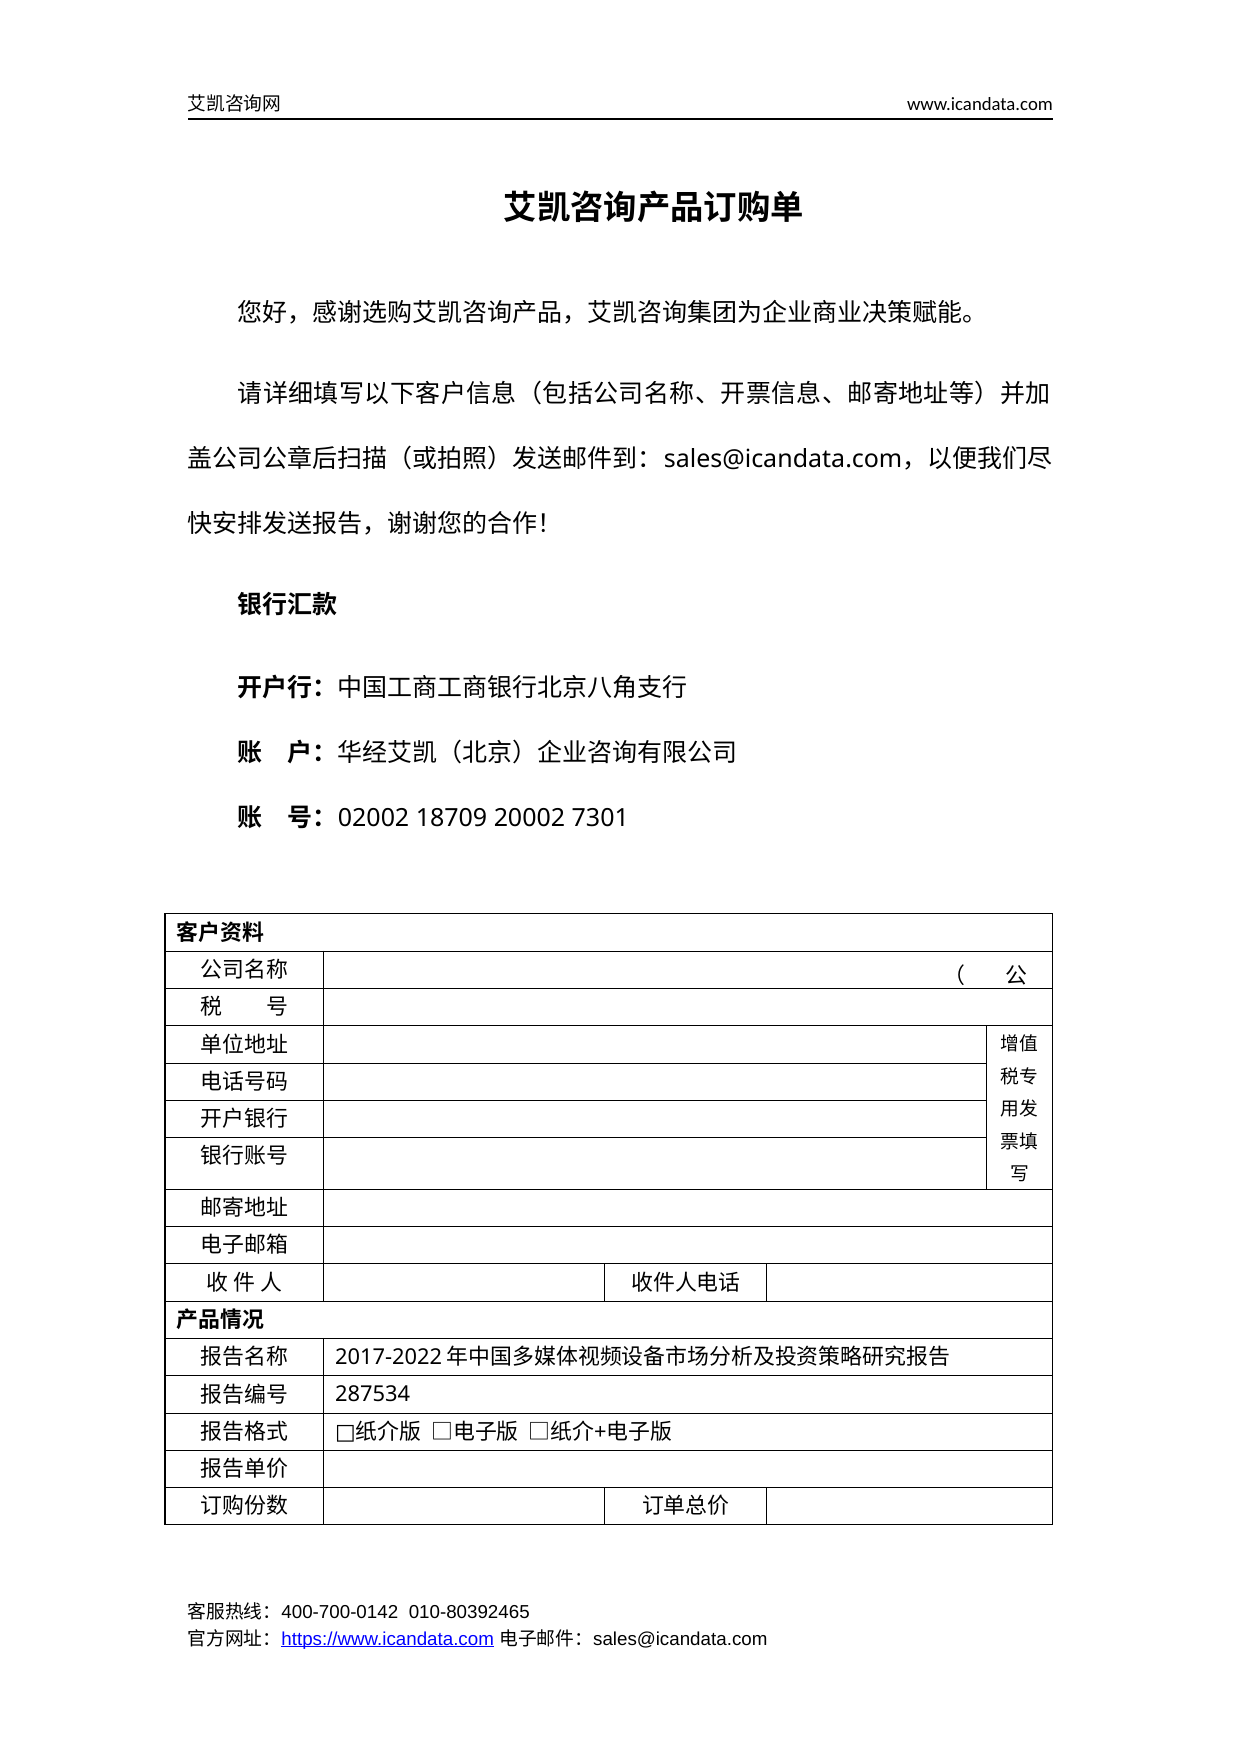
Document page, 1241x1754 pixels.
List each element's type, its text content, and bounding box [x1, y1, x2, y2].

table_cell 公司名称 [166, 952, 323, 988]
table_cell 报告编号 [166, 1376, 323, 1412]
table_cell 电子邮箱 [166, 1227, 323, 1263]
table_cell 收 件 人 [166, 1264, 323, 1301]
table_cell 开户银行 [166, 1101, 323, 1137]
table_cell [324, 989, 1052, 1025]
text 开户行：中国工商工商银行北京八角支行 [187, 653, 1053, 718]
text 账 户：华经艾凯（北京）企业咨询有限公司 [187, 718, 1053, 783]
table_cell 订单总价 [605, 1488, 766, 1524]
table_cell □纸介版 □电子版 □纸介+电子版 [324, 1414, 1052, 1450]
table_cell [324, 1026, 986, 1062]
table_cell 单位地址 [166, 1026, 323, 1062]
table_cell 287534 [324, 1376, 1052, 1412]
text 您好，感谢选购艾凯咨询产品，艾凯咨询集团为企业商业决策赋能。 [187, 278, 1053, 343]
table_cell 2017-2022年中国多媒体视频设备市场分析及投资策略研究报告 [324, 1339, 1052, 1375]
table_cell [324, 1138, 986, 1189]
table_cell 税 号 [166, 989, 323, 1025]
table_cell [324, 1227, 1052, 1263]
text 账 号：02002 18709 20002 7301 [187, 783, 1053, 848]
table_cell 增值税专用发票填写 [987, 1026, 1052, 1189]
table_cell [324, 1264, 604, 1301]
table_cell 产品情况 [166, 1302, 1052, 1338]
table_cell 银行账号 [166, 1138, 323, 1189]
text 请详细填写以下客户信息（包括公司名称、开票信息、邮寄地址等）并加盖公司公章后扫描（或拍照）发送邮件到：sales@icandata.com，以便我们尽快安排发送报告，谢谢您的合作！ [187, 359, 1053, 554]
table_cell [324, 1451, 1052, 1487]
table_cell [767, 1488, 1052, 1524]
text 银行汇款 [187, 570, 1053, 635]
table_cell 邮寄地址 [166, 1190, 323, 1226]
table_cell 收件人电话 [605, 1264, 766, 1301]
table_cell 报告单价 [166, 1451, 323, 1487]
table_cell 电话号码 [166, 1064, 323, 1100]
table_cell [324, 1488, 604, 1524]
table_cell 报告格式 [166, 1414, 323, 1450]
table_cell 报告名称 [166, 1339, 323, 1375]
table_cell [324, 952, 1052, 988]
table_cell [324, 1190, 1052, 1226]
table_cell [324, 1101, 986, 1137]
table_cell 订购份数 [166, 1488, 323, 1524]
text 艾凯咨询产品订购单 [187, 172, 1053, 237]
table_header 客户资料 [166, 914, 1052, 951]
table_cell [767, 1264, 1052, 1301]
table_cell [324, 1064, 986, 1100]
